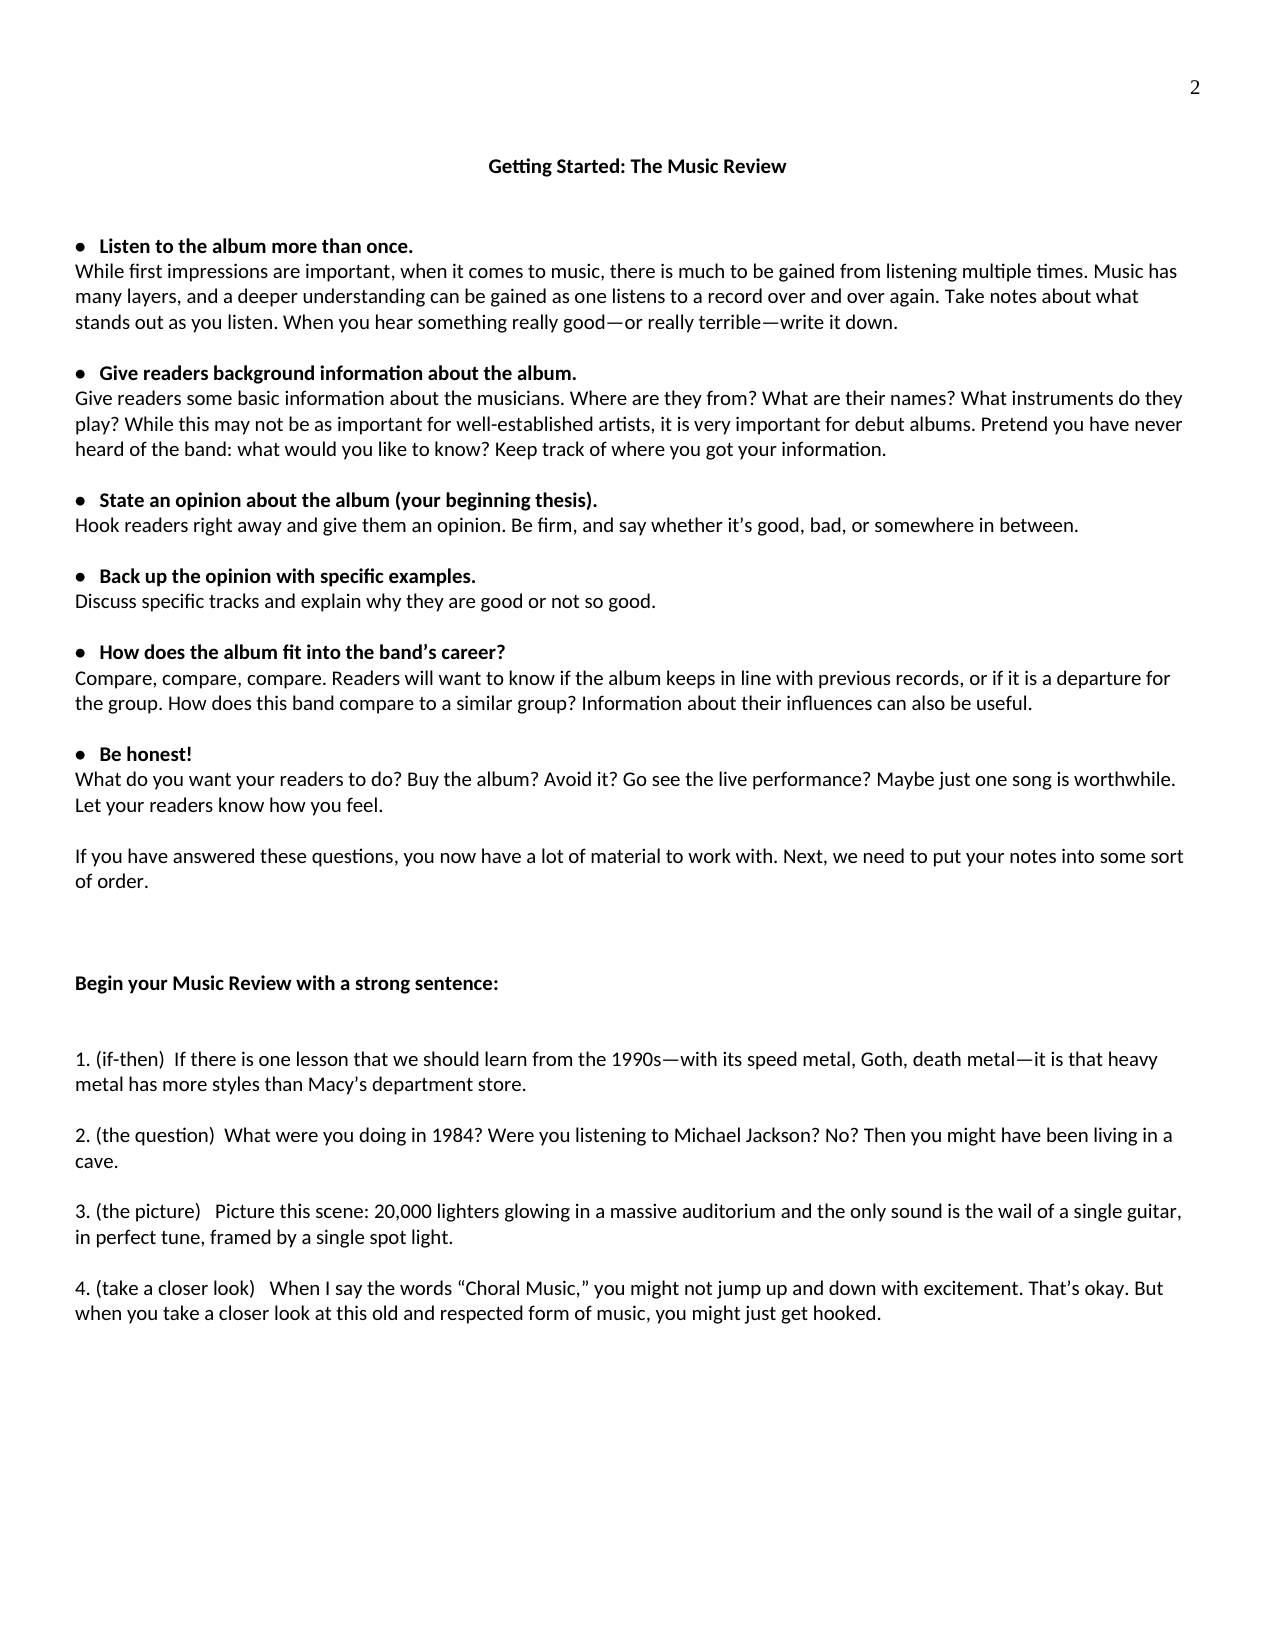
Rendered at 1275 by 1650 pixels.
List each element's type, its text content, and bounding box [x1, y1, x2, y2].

text If you have answered these questions, you now have a lot of material to work with. Next, we need to put your notes into some sort of order. [75, 843, 1200, 894]
text • Back up the opinion with specific examples. [75, 563, 1200, 589]
text • State an opinion about the album (your beginning thesis). [75, 487, 1200, 512]
text Begin your Music Review with a strong sentence: [75, 970, 1200, 995]
text Discuss specific tracks and explain why they are good or not so good. [75, 589, 1200, 614]
text 3. (the picture) Picture this scene: 20,000 lighters glowing in a massive auditorium and the only sound is the wail of a single guitar, in perfect tune, framed by a single spot light. [75, 1199, 1200, 1249]
text 2. (the question) What were you doing in 1984? Were you listening to Michael Jackson? No? Then you might have been living in a cave. [75, 1122, 1200, 1173]
text • Give readers background information about the album. [75, 360, 1200, 385]
text Compare, compare, compare. Readers will want to know if the album keeps in line with previous records, or if it is a departure for the group. How does this band compare to a similar group? Information about their influences can also be useful. [75, 665, 1200, 716]
text What do you want your readers to do? Buy the album? Avoid it? Go see the live performance? Maybe just one song is worthwhile. Let your readers know how you feel. [75, 767, 1200, 817]
text While first impressions are important, when it comes to music, there is much to be gained from listening multiple times. Music has many layers, and a deeper understanding can be gained as one listens to a record over and over again. Take notes about what stands out as you listen. When you hear something really good—or really terrible—write it down. [75, 258, 1200, 334]
text 4. (take a closer look) When I say the words “Choral Music,” you might not jump up and down with excitement. That’s okay. But when you take a closer look at this old and respected form of music, you might just get hooked. [75, 1275, 1200, 1326]
text • Listen to the album more than once. [75, 233, 1200, 258]
text • How does the album fit into the band’s career? [75, 639, 1200, 665]
text Give readers some basic information about the musicians. Where are they from? What are their names? What instruments do they play? While this may not be as important for well-established artists, it is very important for debut albums. Pretend you have never heard of the band: what would you like to know? Keep track of where you got your information. [75, 385, 1200, 462]
text Hook readers right away and give them an opinion. Be firm, and say whether it’s good, bad, or somewhere in between. [75, 512, 1200, 538]
text 1. (if-then) If there is one lesson that we should learn from the 1990s—with its speed metal, Goth, death metal—it is that heavy metal has more styles than Macy’s department store. [75, 1046, 1200, 1097]
text • Be honest! [75, 741, 1200, 767]
text Getting Started: The Music Review [75, 153, 1200, 179]
